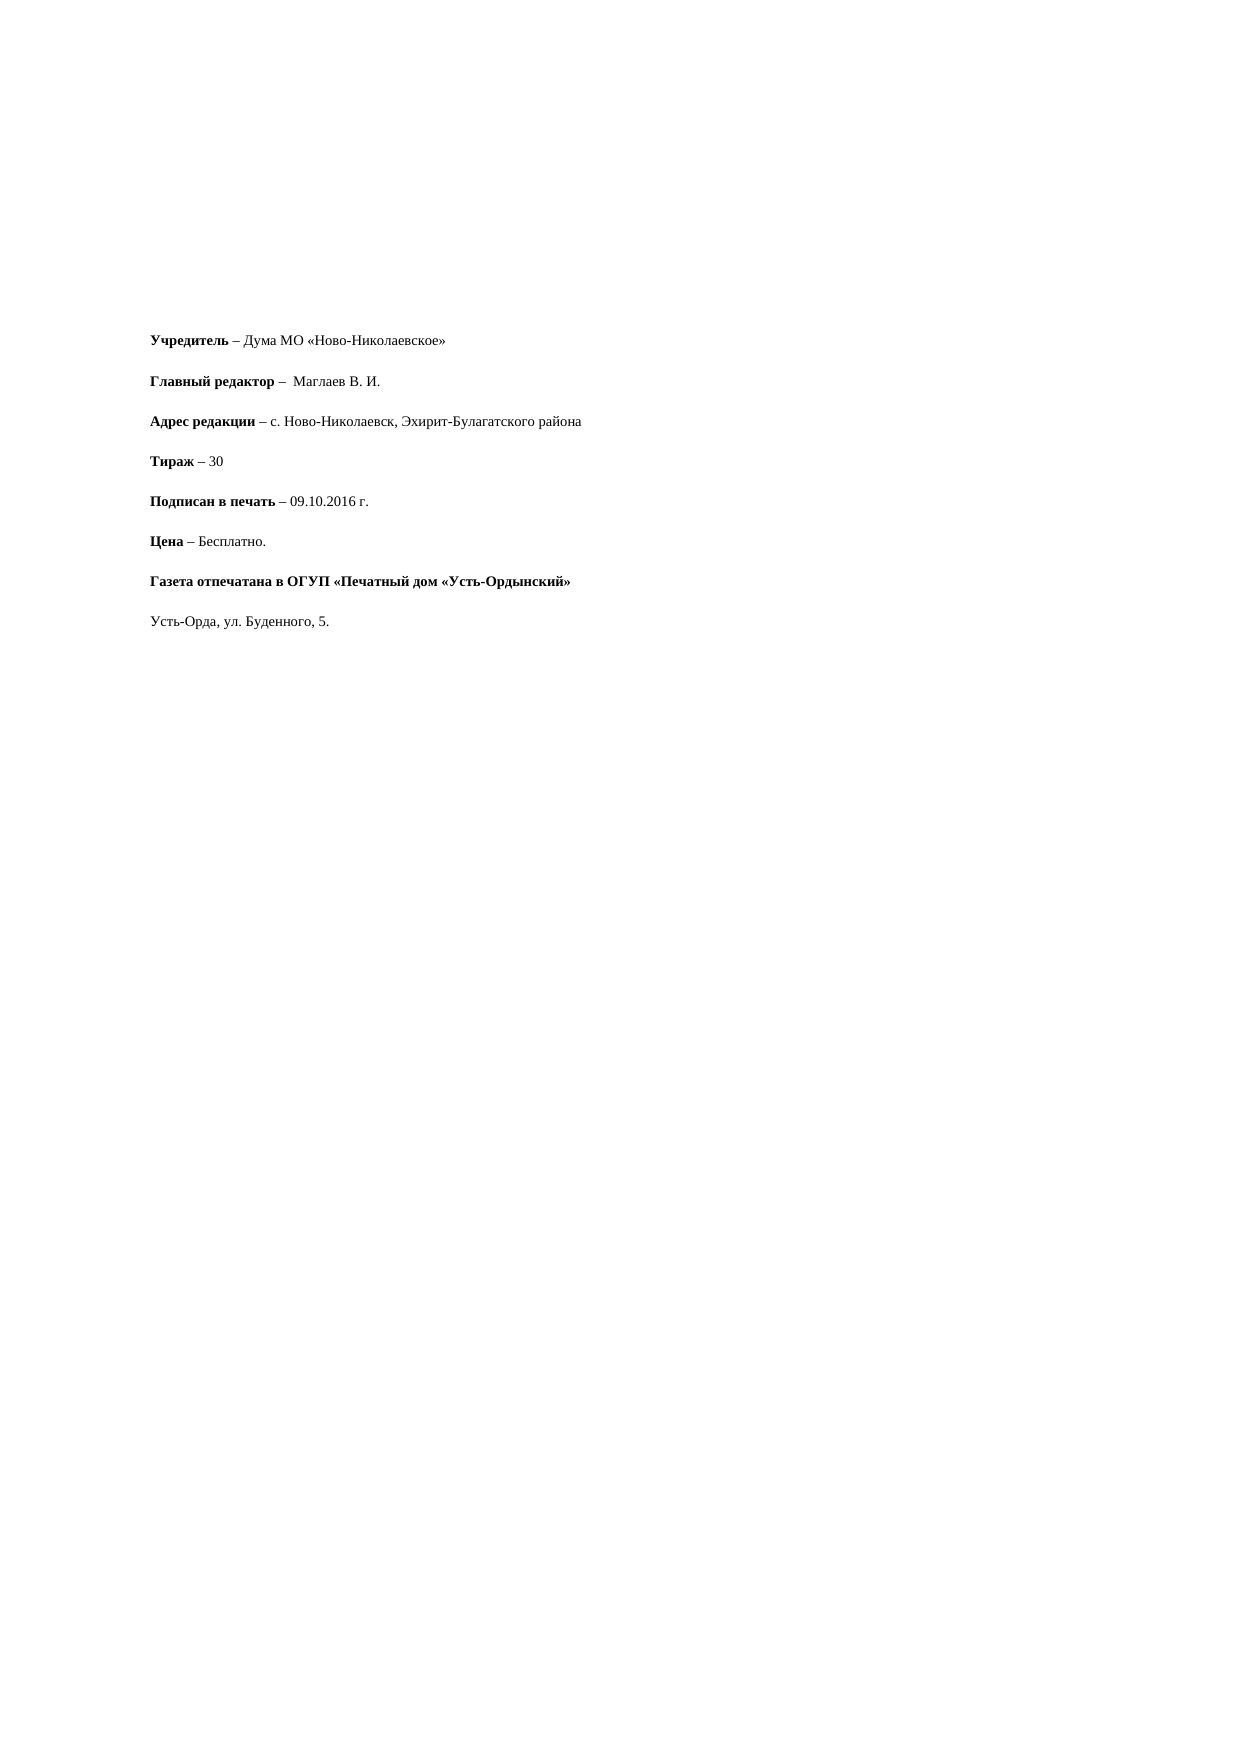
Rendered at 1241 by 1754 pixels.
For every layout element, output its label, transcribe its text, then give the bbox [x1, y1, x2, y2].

text Адрес редакции – с. Ново-Николаевск, Эхирит-Булагатского района [150, 412, 1162, 429]
text Газета отпечатана в ОГУП «Печатный дом «Усть-Ордынский» [150, 573, 1162, 589]
text Тираж – 30 [150, 452, 1162, 469]
text Усть-Орда, ул. Буденного, 5. [150, 613, 1162, 630]
text Учредитель – Дума МО «Ново-Николаевское» [150, 332, 1162, 349]
text Подписан в печать – 09.10.2016 г. [150, 493, 1162, 509]
text Цена – Бесплатно. [150, 533, 1162, 549]
text Главный редактор – Маглаев В. И. [150, 372, 1162, 389]
